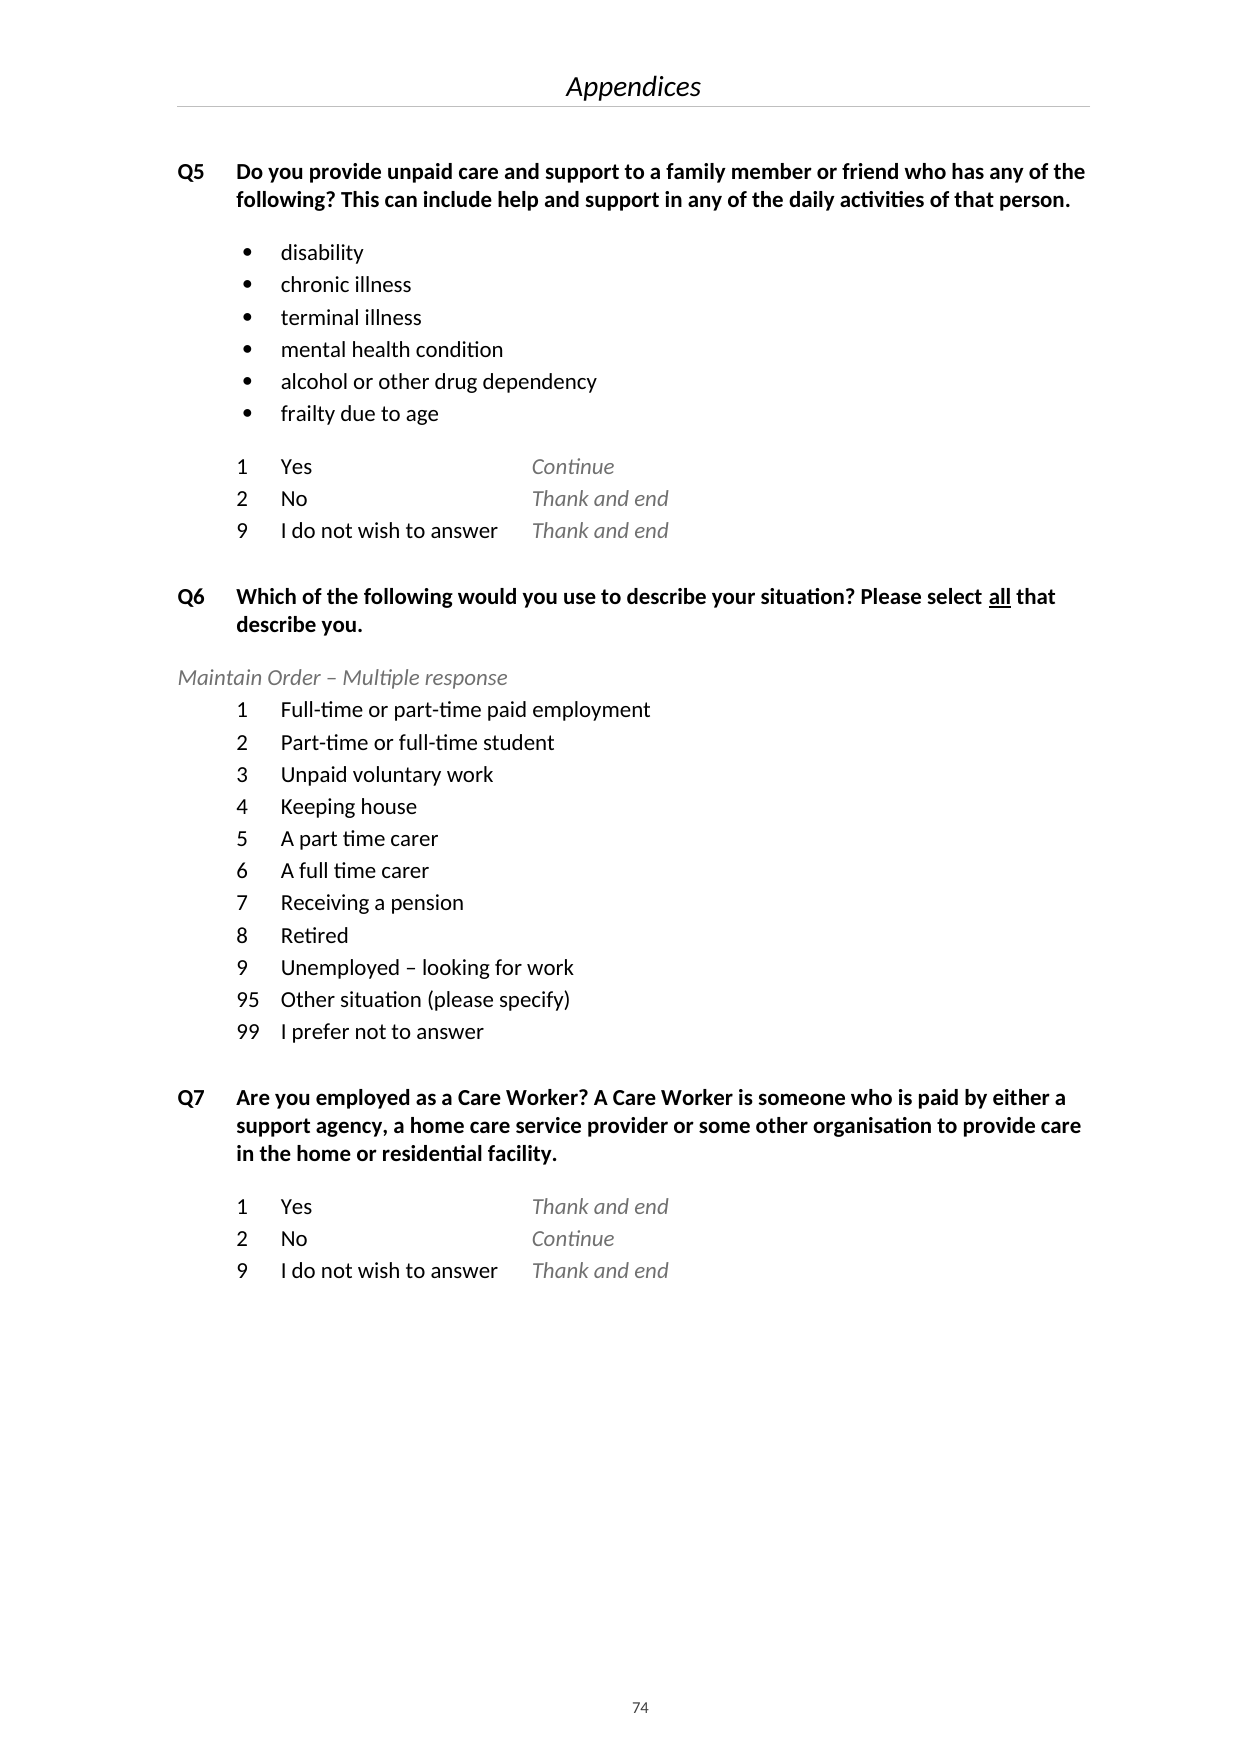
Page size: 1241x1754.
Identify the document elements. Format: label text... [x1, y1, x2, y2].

text 6 A full time carer [236, 856, 1090, 884]
text Maintain Order – Multiple response [177, 663, 1090, 691]
text 9 I do not wish to answer Thank and end [236, 517, 1090, 545]
text 1 Yes Thank and end [236, 1192, 1090, 1220]
text 2 Part-time or full-time student [236, 728, 1090, 756]
text 5 A part time carer [236, 824, 1090, 852]
text mental health condition [243, 335, 1090, 363]
text chronic illness [243, 271, 1090, 298]
text 9 I do not wish to answer Thank and end [236, 1256, 1090, 1284]
text 2 No Continue [236, 1224, 1090, 1252]
text 95 Other situation (please specify) [236, 985, 1090, 1013]
text 7 Receiving a pension [236, 888, 1090, 917]
text 99 I prefer not to answer [236, 1017, 1090, 1045]
text Q7 Are you employed as a Care Worker? A Care Worker is someone who is paid by either a support agency, a home care service provider or some other organisation to provide care in the home or residential facility. [177, 1083, 1090, 1167]
text 9 Unemployed – looking for work [236, 953, 1090, 981]
text 1 Yes Continue [236, 452, 1090, 480]
text Q6 Which of the following would you use to describe your situation? Please select all that describe you. [177, 582, 1090, 638]
text 3 Unpaid voluntary work [236, 760, 1090, 788]
text frailty due to age [243, 399, 1090, 427]
text Q5 Do you provide unpaid care and support to a family member or friend who has any of the following? This can include help and support in any of the daily activities of that person. [177, 157, 1090, 213]
text 2 No Thank and end [236, 484, 1090, 512]
text alcohol or other drug dependency [243, 367, 1090, 395]
text 8 Retired [236, 921, 1090, 949]
text 1 Full-time or part-time paid employment [236, 695, 1090, 723]
text disability [243, 238, 1090, 266]
text terminal illness [243, 303, 1090, 331]
text 4 Keeping house [236, 792, 1090, 820]
